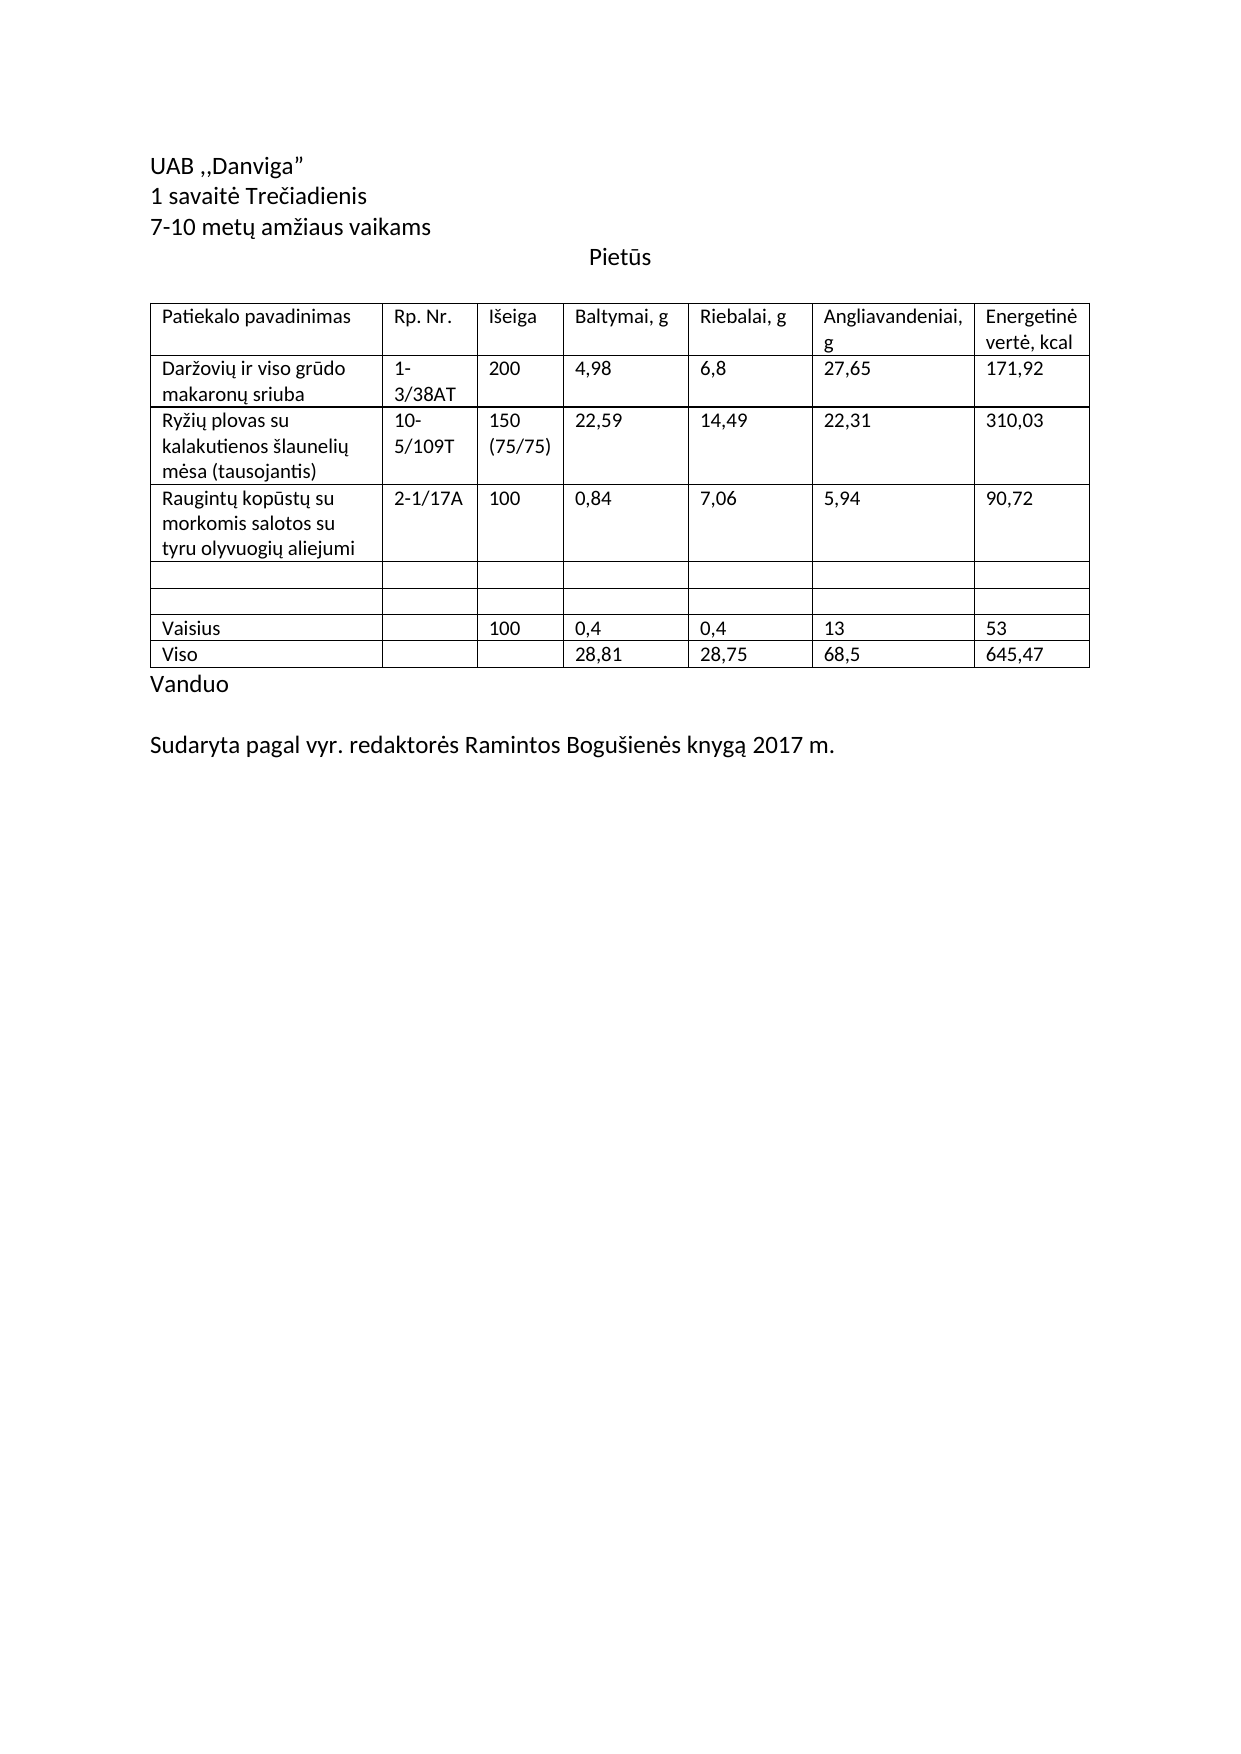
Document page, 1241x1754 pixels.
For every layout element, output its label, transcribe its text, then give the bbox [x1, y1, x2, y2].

table_cell [478, 641, 563, 667]
table_cell 10-5/109T [383, 408, 477, 484]
table_header Išeiga [478, 304, 563, 354]
table_cell 27,65 [813, 356, 974, 406]
table_cell 200 [478, 356, 563, 406]
table_cell [564, 589, 688, 614]
table_cell 150 (75/75) [478, 408, 563, 484]
table_cell 6,8 [689, 356, 812, 406]
table_cell Daržovių ir viso grūdo makaronų sriuba [151, 356, 382, 406]
table_cell Raugintų kopūstų su morkomis salotos su tyru olyvuogių aliejumi [151, 485, 382, 561]
table_header Patiekalo pavadinimas [151, 304, 382, 354]
table_cell [383, 641, 477, 667]
table_cell 28,75 [689, 641, 812, 667]
table_cell [975, 562, 1089, 587]
table_header Rp. Nr. [383, 304, 477, 354]
table_cell [383, 589, 477, 614]
text 7-10 metų amžiaus vaikams [150, 211, 1090, 242]
table_cell [478, 562, 563, 587]
table_cell 100 [478, 615, 563, 640]
table_cell [689, 562, 812, 587]
table_cell 53 [975, 615, 1089, 640]
text UAB ,,Danviga” [150, 150, 1090, 181]
table_cell [383, 562, 477, 587]
table_cell 5,94 [813, 485, 974, 561]
table_cell 22,59 [564, 408, 688, 484]
table_cell 4,98 [564, 356, 688, 406]
table_cell [975, 589, 1089, 614]
table_cell 0,4 [689, 615, 812, 640]
table_cell Viso [151, 641, 382, 667]
table_cell [813, 562, 974, 587]
table_header Energetinė vertė, kcal [975, 304, 1089, 354]
table_cell [383, 615, 477, 640]
table_header Riebalai, g [689, 304, 812, 354]
table_cell 0,4 [564, 615, 688, 640]
table_cell 1-3/38AT [383, 356, 477, 406]
table_cell [689, 589, 812, 614]
table_cell 2-1/17A [383, 485, 477, 561]
table_cell 68,5 [813, 641, 974, 667]
table_header Angliavandeniai, g [813, 304, 974, 354]
table_cell Ryžių plovas su kalakutienos šlaunelių mėsa (tausojantis) [151, 408, 382, 484]
text Sudaryta pagal vyr. redaktorės Ramintos Bogušienės knygą 2017 m. [150, 729, 1090, 759]
table_cell [564, 562, 688, 587]
table_cell [151, 562, 382, 587]
table_cell 14,49 [689, 408, 812, 484]
table_cell 171,92 [975, 356, 1089, 406]
table_header Baltymai, g [564, 304, 688, 354]
table_cell 310,03 [975, 408, 1089, 484]
table_cell [813, 589, 974, 614]
table_cell 13 [813, 615, 974, 640]
table_cell Vaisius [151, 615, 382, 640]
table_cell [151, 589, 382, 614]
table_cell 28,81 [564, 641, 688, 667]
table_cell 0,84 [564, 485, 688, 561]
text Pietūs [150, 242, 1090, 272]
table_cell 90,72 [975, 485, 1089, 561]
text 1 savaitė Trečiadienis [150, 181, 1090, 211]
table_cell [478, 589, 563, 614]
table_cell 645,47 [975, 641, 1089, 667]
table_cell 22,31 [813, 408, 974, 484]
table_cell 7,06 [689, 485, 812, 561]
text Vanduo [150, 668, 1090, 698]
table_cell 100 [478, 485, 563, 561]
